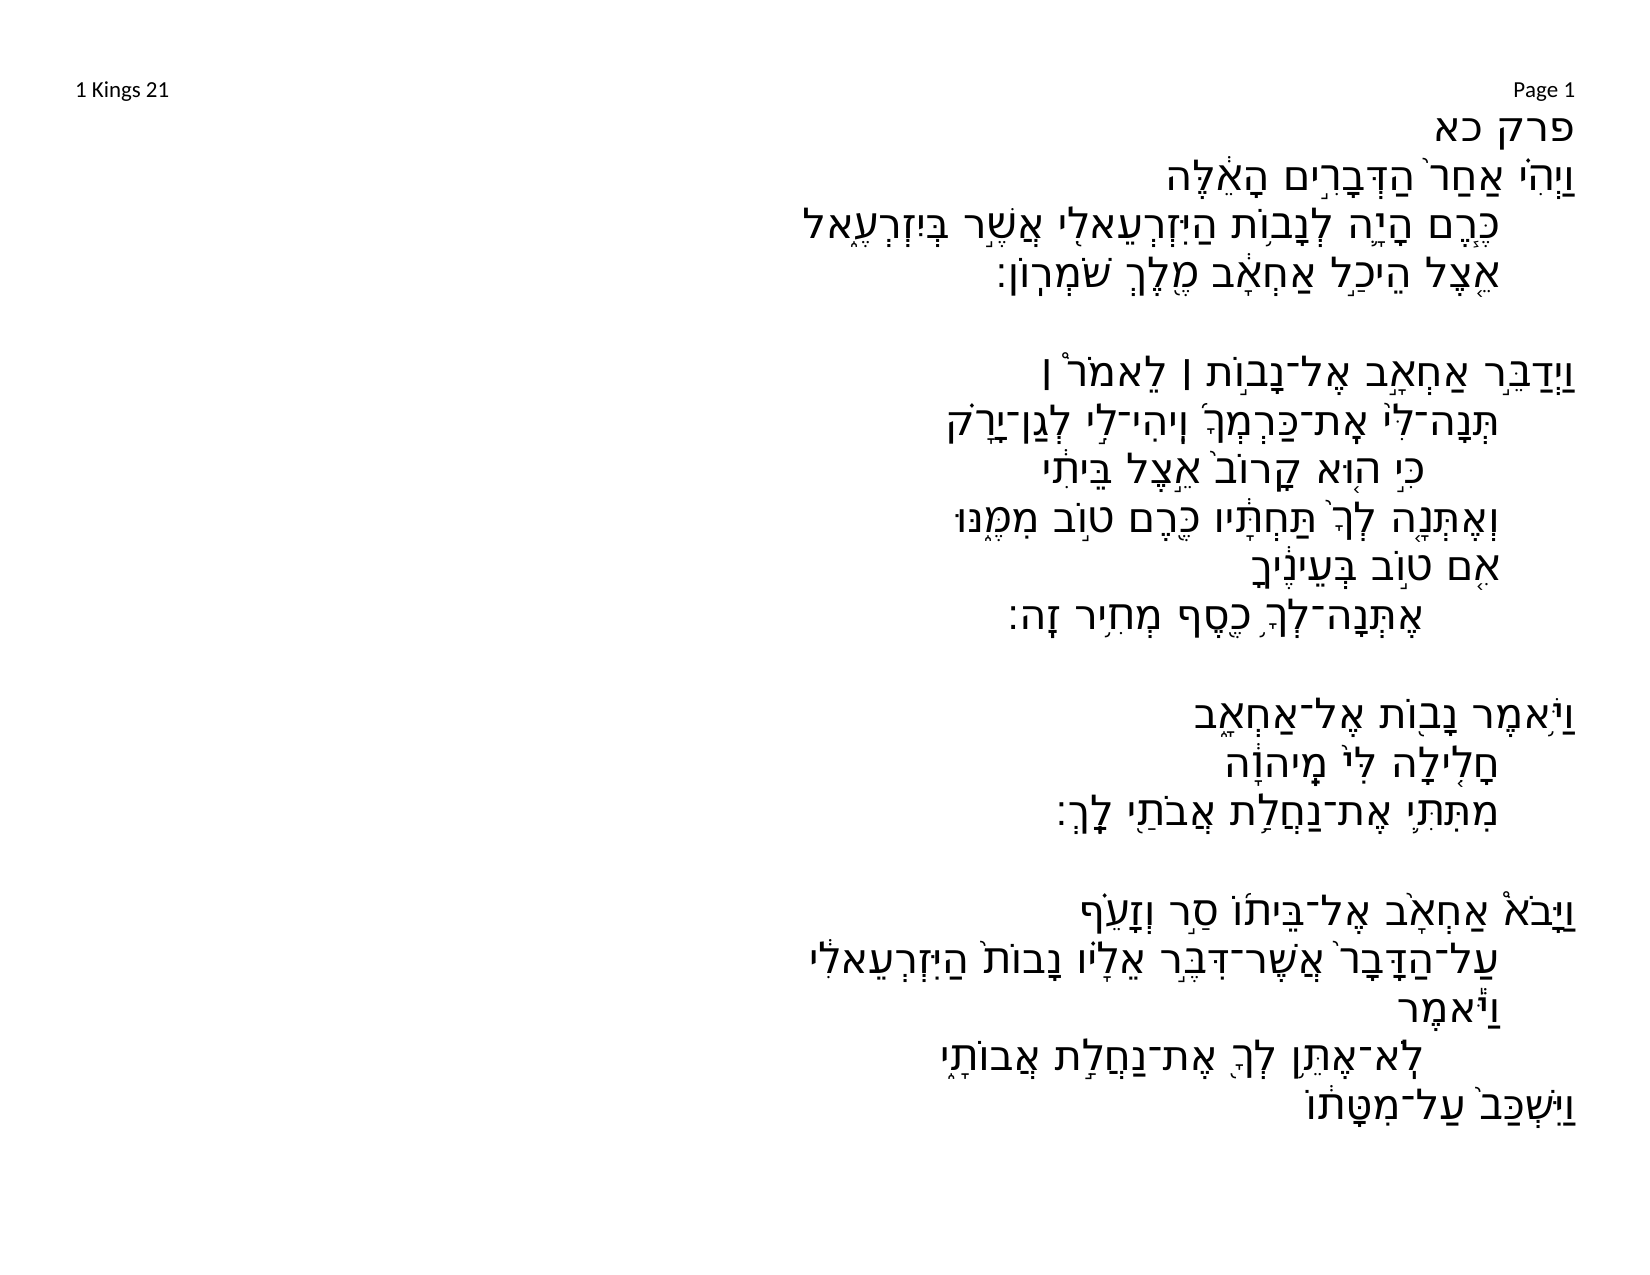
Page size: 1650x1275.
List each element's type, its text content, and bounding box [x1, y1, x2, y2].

text עַל־הַדָּבָר֙ אֲשֶׁר־דִּבֶּ֣ר אֵלָ֗יו נָבוֹת֙ הַיִּזְרְעֵאלִ֔י [75, 935, 1575, 984]
text כִּ֣י ה֤וּא קָרוֹב֙ אֵ֣צֶל בֵּיתִ֔י [75, 445, 1575, 494]
text מִתִּתִּ֛י אֶת־נַחֲלַ֥ת אֲבֹתַ֖י לָֽךְ׃ [75, 787, 1575, 836]
text וַיְדַבֵּ֣ר אַחְאָ֣ב אֶל־נָב֣וֹת ׀ לֵאמֹר֩ ׀ [75, 348, 1575, 397]
text אֶתְּנָה־לְךָ֥ כֶ֖סֶף מְחִ֥יר זֶֽה׃ [75, 591, 1575, 639]
text וַיָּבֹא֩ אַחְאָ֙ב אֶל־בֵּית֜וֹ סַ֣ר וְזָעֵ֗ף [75, 887, 1575, 935]
text כֶּ֧רֶם הָיָ֛ה לְנָב֥וֹת הַיִּזְרְעֵאלִ֖י אֲשֶׁ֣ר בְּיִזְרְעֶ֑אל [75, 200, 1575, 249]
text אֵ֚צֶל הֵיכַ֣ל אַחְאָ֔ב מֶ֖לֶךְ שֹׁמְרֽוֹן׃ [75, 249, 1575, 297]
text וַיֹּ֕אמֶר [75, 984, 1575, 1032]
text וַיְהִ֗י אַחַר֙ הַדְּבָרִ֣ים הָאֵ֔לֶּה [75, 152, 1575, 200]
text חָלִ֤ילָה לִּי֙ מֵֽיהוָ֔ה [75, 739, 1575, 787]
text תְּנָה־לִּ֙י אֶֽת־כַּרְמְךָ֜ וִֽיהִי־לִ֣י לְגַן־יָרָ֗ק [75, 397, 1575, 445]
text וַיֹּ֥אמֶר נָב֖וֹת אֶל־אַחְאָ֑ב [75, 690, 1575, 739]
text וַיִּשְׁכַּב֙ עַל־מִטָּת֔וֹ [75, 1081, 1575, 1129]
text אִ֚ם ט֣וֹב בְּעֵינֶ֔יךָ [75, 542, 1575, 591]
text וְאֶתְּנָ֤ה לְךָ֙ תַּחְתָּ֔יו כֶּ֖רֶם ט֣וֹב מִמֶּ֑נּוּ [75, 494, 1575, 542]
text פרק כא [75, 103, 1575, 152]
text לֹֽא־אֶתֵּ֥ן לְךָ֖ אֶת־נַחֲלַ֣ת אֲבוֹתָ֑י [75, 1032, 1575, 1081]
